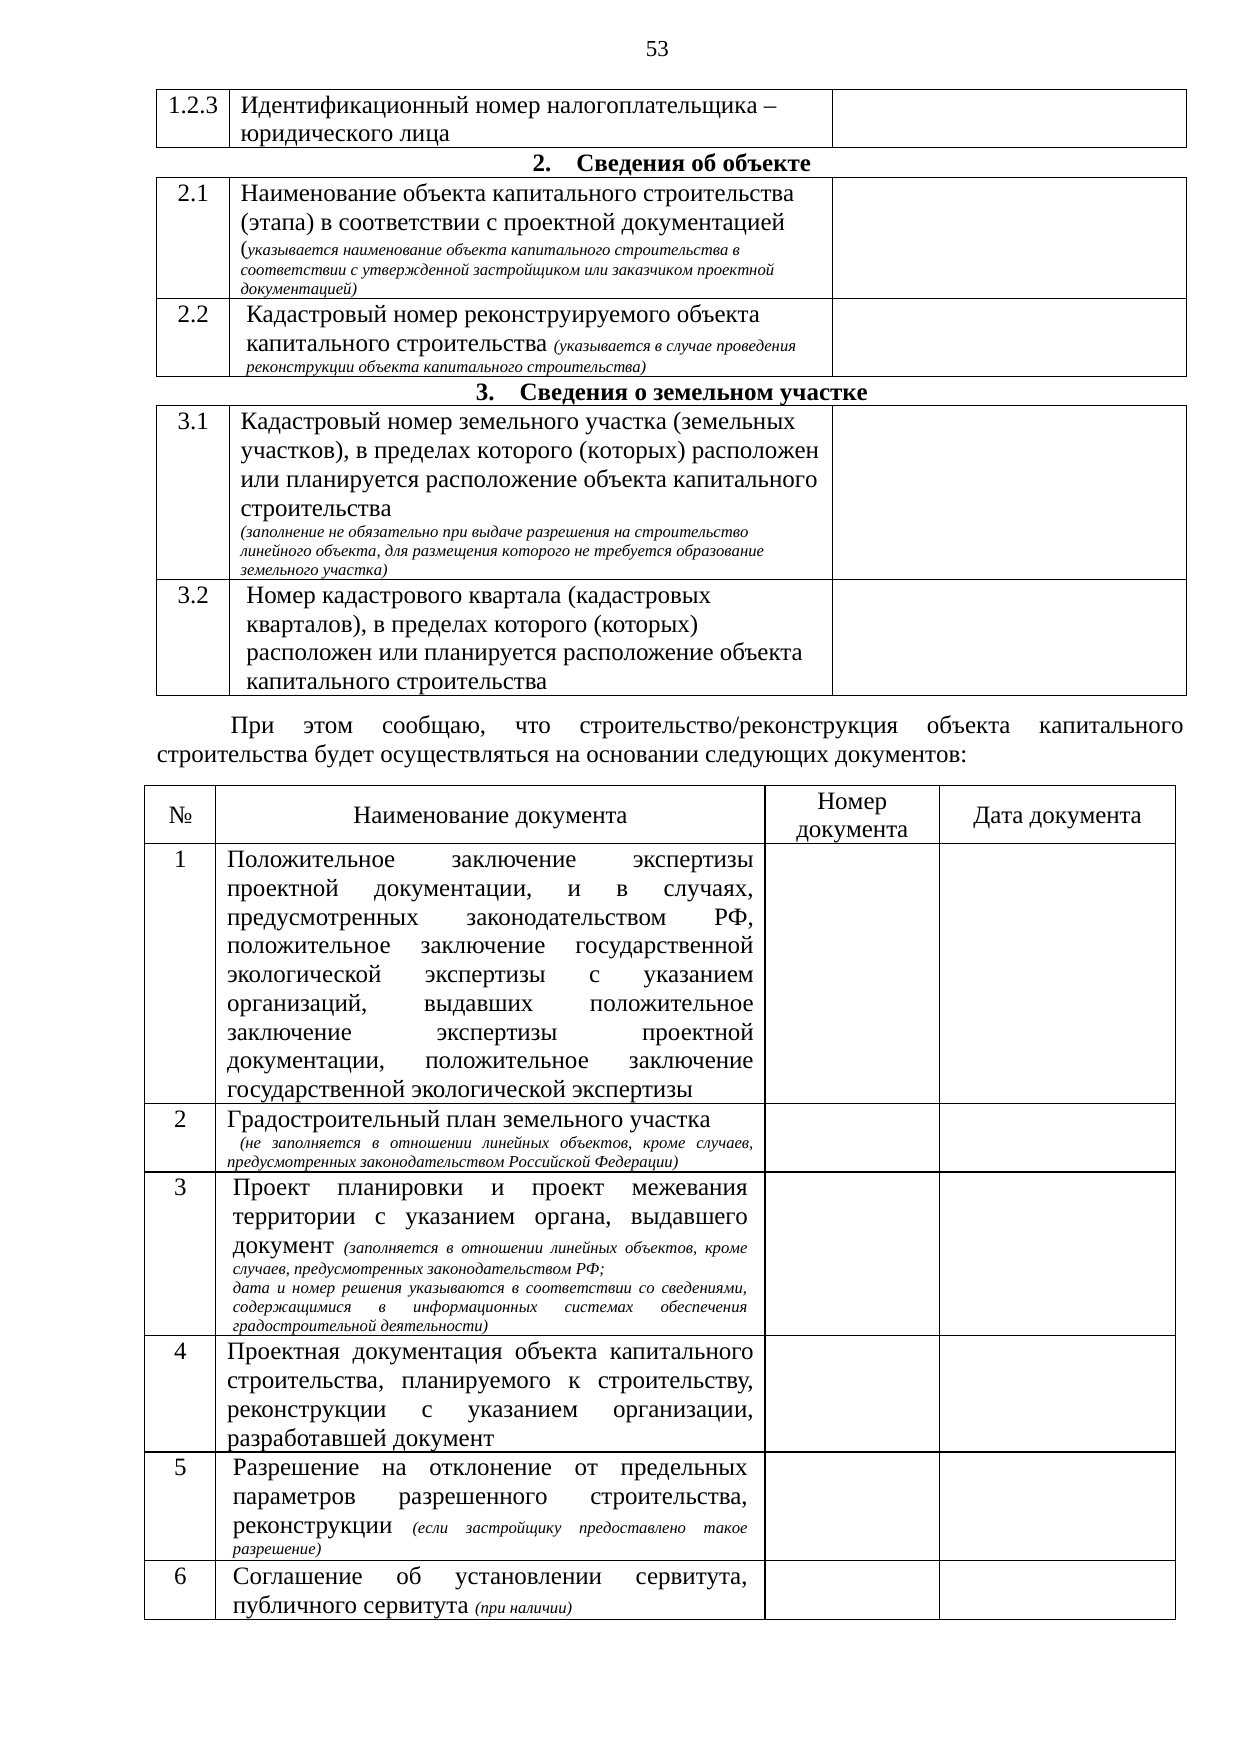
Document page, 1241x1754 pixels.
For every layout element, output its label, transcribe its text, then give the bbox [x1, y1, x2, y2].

table_cell [766, 1104, 939, 1171]
table_cell [766, 1173, 939, 1335]
table_cell 2.2 [157, 299, 229, 376]
table_cell Идентификационный номер налогоплательщика – юридического лица [230, 90, 832, 147]
table_cell 1 [145, 844, 215, 1103]
table_cell Соглашение об установлении сервитута, публичного сервитута (при наличии) [216, 1561, 764, 1618]
table_cell Сведения о земельном участке [157, 377, 1187, 405]
table_cell [833, 299, 1186, 376]
table_cell 3.1 [157, 406, 229, 579]
table_cell 2 [145, 1104, 215, 1171]
table_cell Номер кадастрового квартала (кадастровых кварталов), в пределах которого (которых) расположен или планируется расположение объекта капитального строительства [230, 580, 832, 695]
table_cell [940, 1173, 1175, 1335]
table_cell Градостроительный план земельного участка (не заполняется в отношении линейных объектов, кроме случаев, предусмотренных законодательством Российской Федерации) [216, 1104, 764, 1171]
table_cell Разрешение на отклонение от предельных параметров разрешенного строительства, реконструкции (если застройщику предоставлено такое разрешение) [216, 1453, 764, 1560]
table_cell [940, 1561, 1175, 1618]
table_cell [833, 580, 1186, 695]
table_cell [833, 178, 1186, 298]
table_cell [766, 1561, 939, 1618]
table_cell 6 [145, 1561, 215, 1618]
table_cell [940, 1104, 1175, 1171]
table_cell Наименование объекта капитального строительства (этапа) в соответствии с проектной документацией (указывается наименование объекта капитального строительства в соответствии с утвержденной застройщиком или заказчиком проектной документацией) [230, 178, 832, 298]
table_cell [833, 406, 1186, 579]
table_cell Кадастровый номер земельного участка (земельных участков), в пределах которого (которых) расположен или планируется расположение объекта капитального строительства (заполнение не обязательно при выдаче разрешения на строительство линейного объекта, для размещения которого не требуется образование земельного участка) [230, 406, 832, 579]
table_cell 2.1 [157, 178, 229, 298]
table_header № [145, 786, 215, 843]
table_cell [766, 844, 939, 1103]
table_cell 4 [145, 1336, 215, 1451]
table_cell 3.2 [157, 580, 229, 695]
table_cell [766, 1453, 939, 1560]
table_header Дата документа [940, 786, 1175, 843]
table_cell 1.2.3 [157, 90, 229, 147]
table_cell [940, 844, 1175, 1103]
table_cell [833, 90, 1186, 147]
table_header Номер документа [766, 786, 939, 843]
table_cell 3 [145, 1173, 215, 1335]
table_cell Проектная документация объекта капитального строительства, планируемого к строительству, реконструкции с указанием организации, разработавшей документ [216, 1336, 764, 1451]
table_cell Проект планировки и проект межевания территории с указанием органа, выдавшего документ (заполняется в отношении линейных объектов, кроме случаев, предусмотренных законодательством РФ; дата и номер решения указываются в соответствии со сведениями, содержащимися в информационных системах обеспечения градостроительной деятельности) [216, 1173, 764, 1335]
table_cell [940, 1336, 1175, 1451]
table_cell [940, 1453, 1175, 1560]
table_cell Положительное заключение экспертизы проектной документации, и в случаях, предусмотренных законодательством РФ, положительное заключение государственной экологической экспертизы с указанием организаций, выдавших положительное заключение экспертизы проектной документации, положительное заключение государственной экологической экспертизы [216, 844, 764, 1103]
table_cell Кадастровый номер реконструируемого объекта капитального строительства (указывается в случае проведения реконструкции объекта капитального строительства) [230, 299, 832, 376]
table_header Наименование документа [216, 786, 764, 843]
table_cell [766, 1336, 939, 1451]
text При этом сообщаю, что строительство/реконструкция объекта капитального строительства будет осуществляться на основании следующих документов: [157, 710, 1184, 768]
table_cell 5 [145, 1453, 215, 1560]
table_cell Сведения об объекте [157, 148, 1187, 177]
